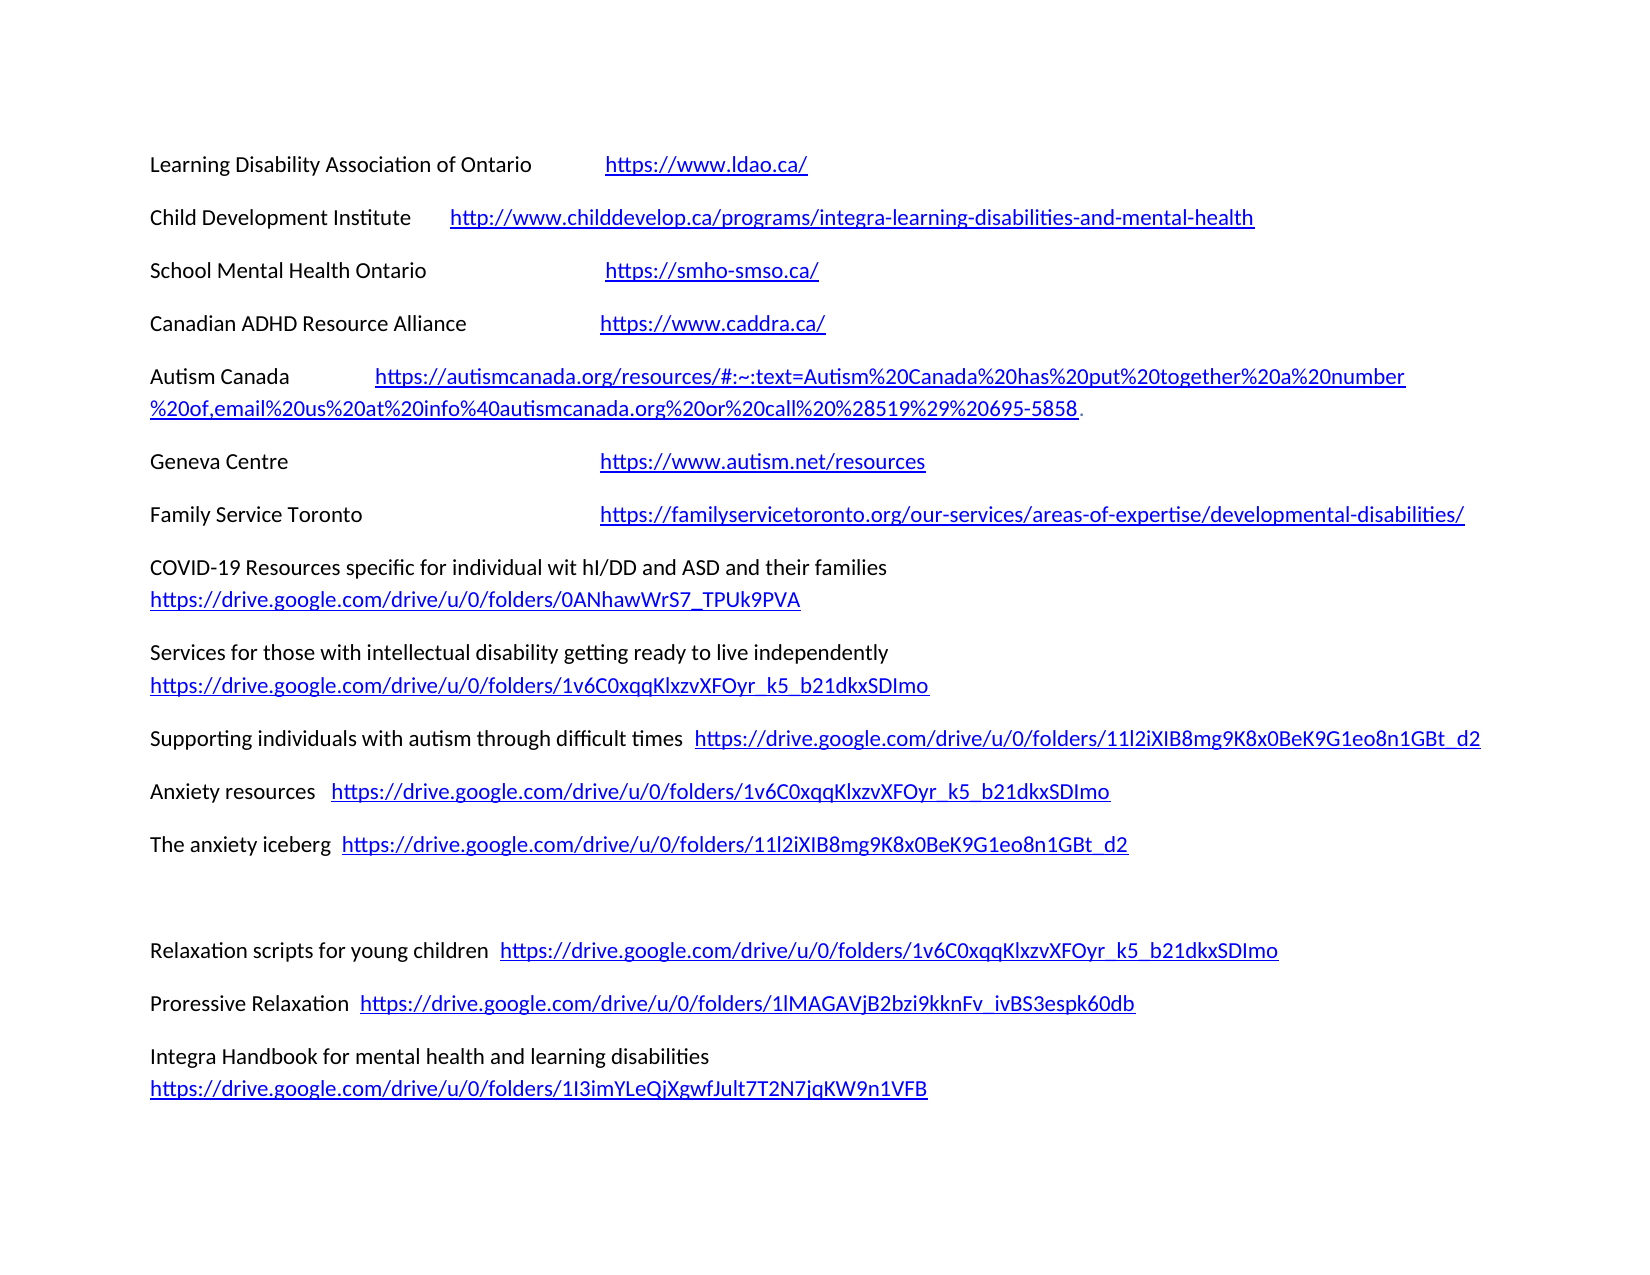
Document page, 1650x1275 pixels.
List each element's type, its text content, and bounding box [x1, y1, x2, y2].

text Services for those with intellectual disability getting ready to live independently https://drive.google.com/drive/u/0/folders/1v6C0xqqKlxzvXFOyr_k5_b21dkxSDImo [150, 638, 1500, 699]
text Proressive Relaxation https://drive.google.com/drive/u/0/folders/1lMAGAVjB2bzi9kknFv_ivBS3espk60db [150, 989, 1500, 1017]
text Relaxation scripts for young children https://drive.google.com/drive/u/0/folders/1v6C0xqqKlxzvXFOyr_k5_b21dkxSDImo [150, 936, 1500, 964]
text Autism Canada https://autismcanada.org/resources/#:~:text=Autism%20Canada%20has%20put%20together%20a%20number%20of,email%20us%20at%20info%40autismcanada.org%20or%20call%20%28519%29%20695-5858. [150, 362, 1500, 422]
text The anxiety iceberg https://drive.google.com/drive/u/0/folders/11l2iXIB8mg9K8x0BeK9G1eo8n1GBt_d2 [150, 830, 1500, 858]
text Family Service Toronto https://familyservicetoronto.org/our-services/areas-of-expertise/developmental-disabilities/ [150, 500, 1500, 528]
text Integra Handbook for mental health and learning disabilities https://drive.google.com/drive/u/0/folders/1I3imYLeQjXgwfJult7T2N7jqKW9n1VFB [150, 1042, 1500, 1102]
text Supporting individuals with autism through difficult times https://drive.google.com/drive/u/0/folders/11l2iXIB8mg9K8x0BeK9G1eo8n1GBt_d2 [150, 724, 1500, 752]
text Learning Disability Association of Ontario https://www.ldao.ca/ [150, 150, 1500, 178]
text School Mental Health Ontario https://smho-smso.ca/ [150, 256, 1500, 284]
text COVID-19 Resources specific for individual wit hI/DD and ASD and their families https://drive.google.com/drive/u/0/folders/0ANhawWrS7_TPUk9PVA [150, 553, 1500, 613]
text Anxiety resources https://drive.google.com/drive/u/0/folders/1v6C0xqqKlxzvXFOyr_k5_b21dkxSDImo [150, 777, 1500, 805]
text Canadian ADHD Resource Alliance https://www.caddra.ca/ [150, 309, 1500, 337]
text Child Development Institute http://www.childdevelop.ca/programs/integra-learning-disabilities-and-mental-health [150, 203, 1500, 231]
text Geneva Centre https://www.autism.net/resources [150, 447, 1500, 475]
